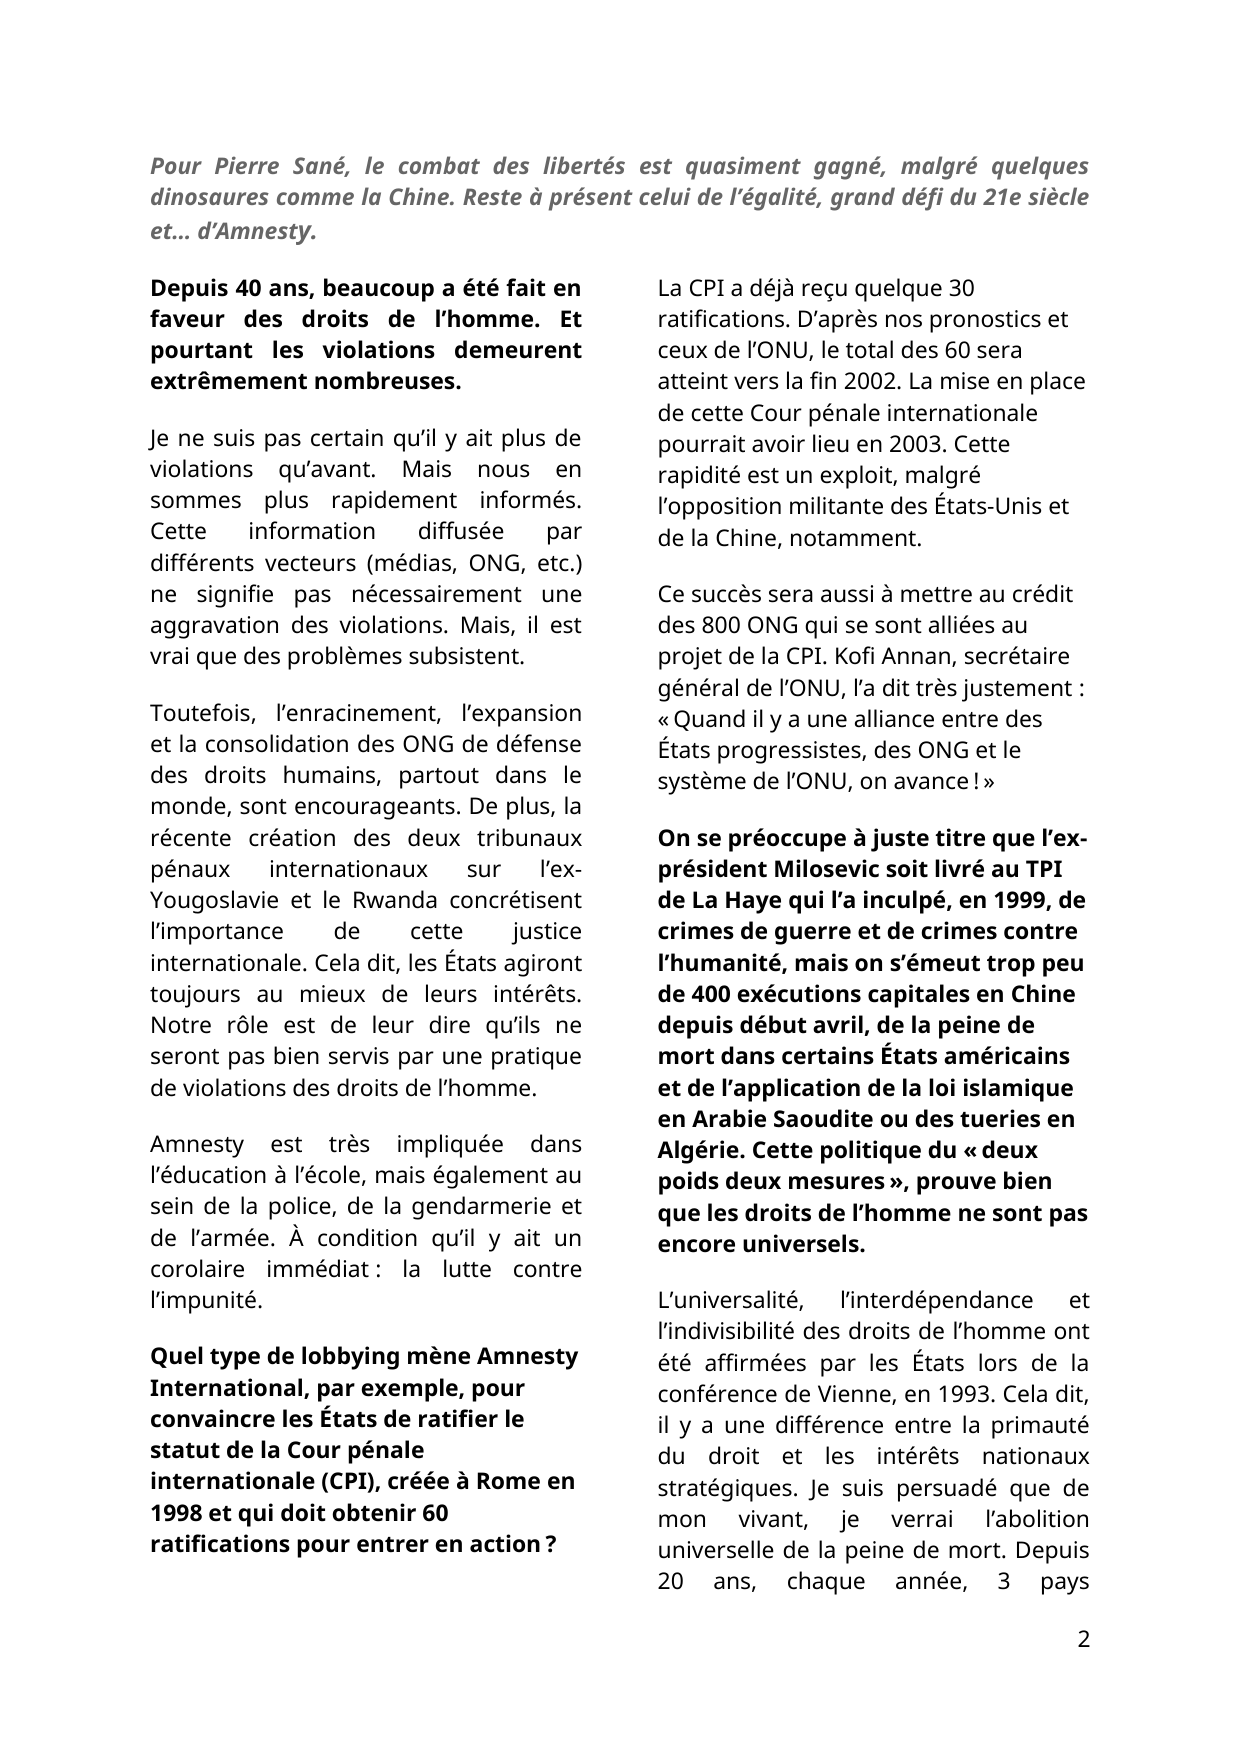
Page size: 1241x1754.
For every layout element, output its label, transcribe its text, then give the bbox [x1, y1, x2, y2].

text Amnesty est très impliquée dans l’éducation à l’école, mais également au sein de la police, de la gendarmerie et de l’armée. À condition qu’il y ait un corolaire immédiat : la lutte contre l’impunité. [150, 1128, 582, 1315]
text On se préoccupe à juste titre que l’ex-président Milosevic soit livré au TPI de La Haye qui l’a inculpé, en 1999, de crimes de guerre et de crimes contre l’humanité, mais on s’émeut trop peu de 400 exécutions capitales en Chine depuis début avril, de la peine de mort dans certains États américains et de l’application de la loi islamique en Arabie Saoudite ou des tueries en Algérie. Cette politique du « deux poids deux mesures », prouve bien que les droits de l’homme ne sont pas encore universels. [657, 822, 1090, 1259]
text Toutefois, l’enracinement, l’expansion et la consolidation des ONG de défense des droits humains, partout dans le monde, sont encourageants. De plus, la récente création des deux tribunaux pénaux internationaux sur l’ex-Yougoslavie et le Rwanda concrétisent l’importance de cette justice internationale. Cela dit, les États agiront toujours au mieux de leurs intérêts. Notre rôle est de leur dire qu’ils ne seront pas bien servis par une pratique de violations des droits de l’homme. [150, 697, 582, 1103]
text La CPI a déjà reçu quelque 30 ratifications. D’après nos pronostics et ceux de l’ONU, le total des 60 sera atteint vers la fin 2002. La mise en place de cette Cour pénale internationale pourrait avoir lieu en 2003. Cette rapidité est un exploit, malgré l’opposition militante des États-Unis et de la Chine, notamment. [657, 272, 1090, 553]
text Depuis 40 ans, beaucoup a été fait en faveur des droits de l’homme. Et pourtant les violations demeurent extrêmement nombreuses. [150, 272, 582, 397]
text Quel type de lobbying mène Amnesty International, par exemple, pour convaincre les États de ratifier le statut de la Cour pénale internationale (CPI), créée à Rome en 1998 et qui doit obtenir 60 ratifications pour entrer en action ? [150, 1340, 582, 1559]
text Pour Pierre Sané, le combat des libertés est quasiment gagné, malgré quelques dinosaures comme la Chine. Reste à présent celui de l’égalité, grand défi du 21e siècle et… d’Amnesty. [150, 150, 1090, 247]
text Je ne suis pas certain qu’il y ait plus de violations qu’avant. Mais nous en sommes plus rapidement informés. Cette information diffusée par différents vecteurs (médias, ONG, etc.) ne signifie pas nécessairement une aggravation des violations. Mais, il est vrai que des problèmes subsistent. [150, 422, 582, 672]
text Ce succès sera aussi à mettre au crédit des 800 ONG qui se sont alliées au projet de la CPI. Kofi Annan, secrétaire général de l’ONU, l’a dit très justement : « Quand il y a une alliance entre des États progressistes, des ONG et le système de l’ONU, on avance ! » [657, 578, 1090, 797]
